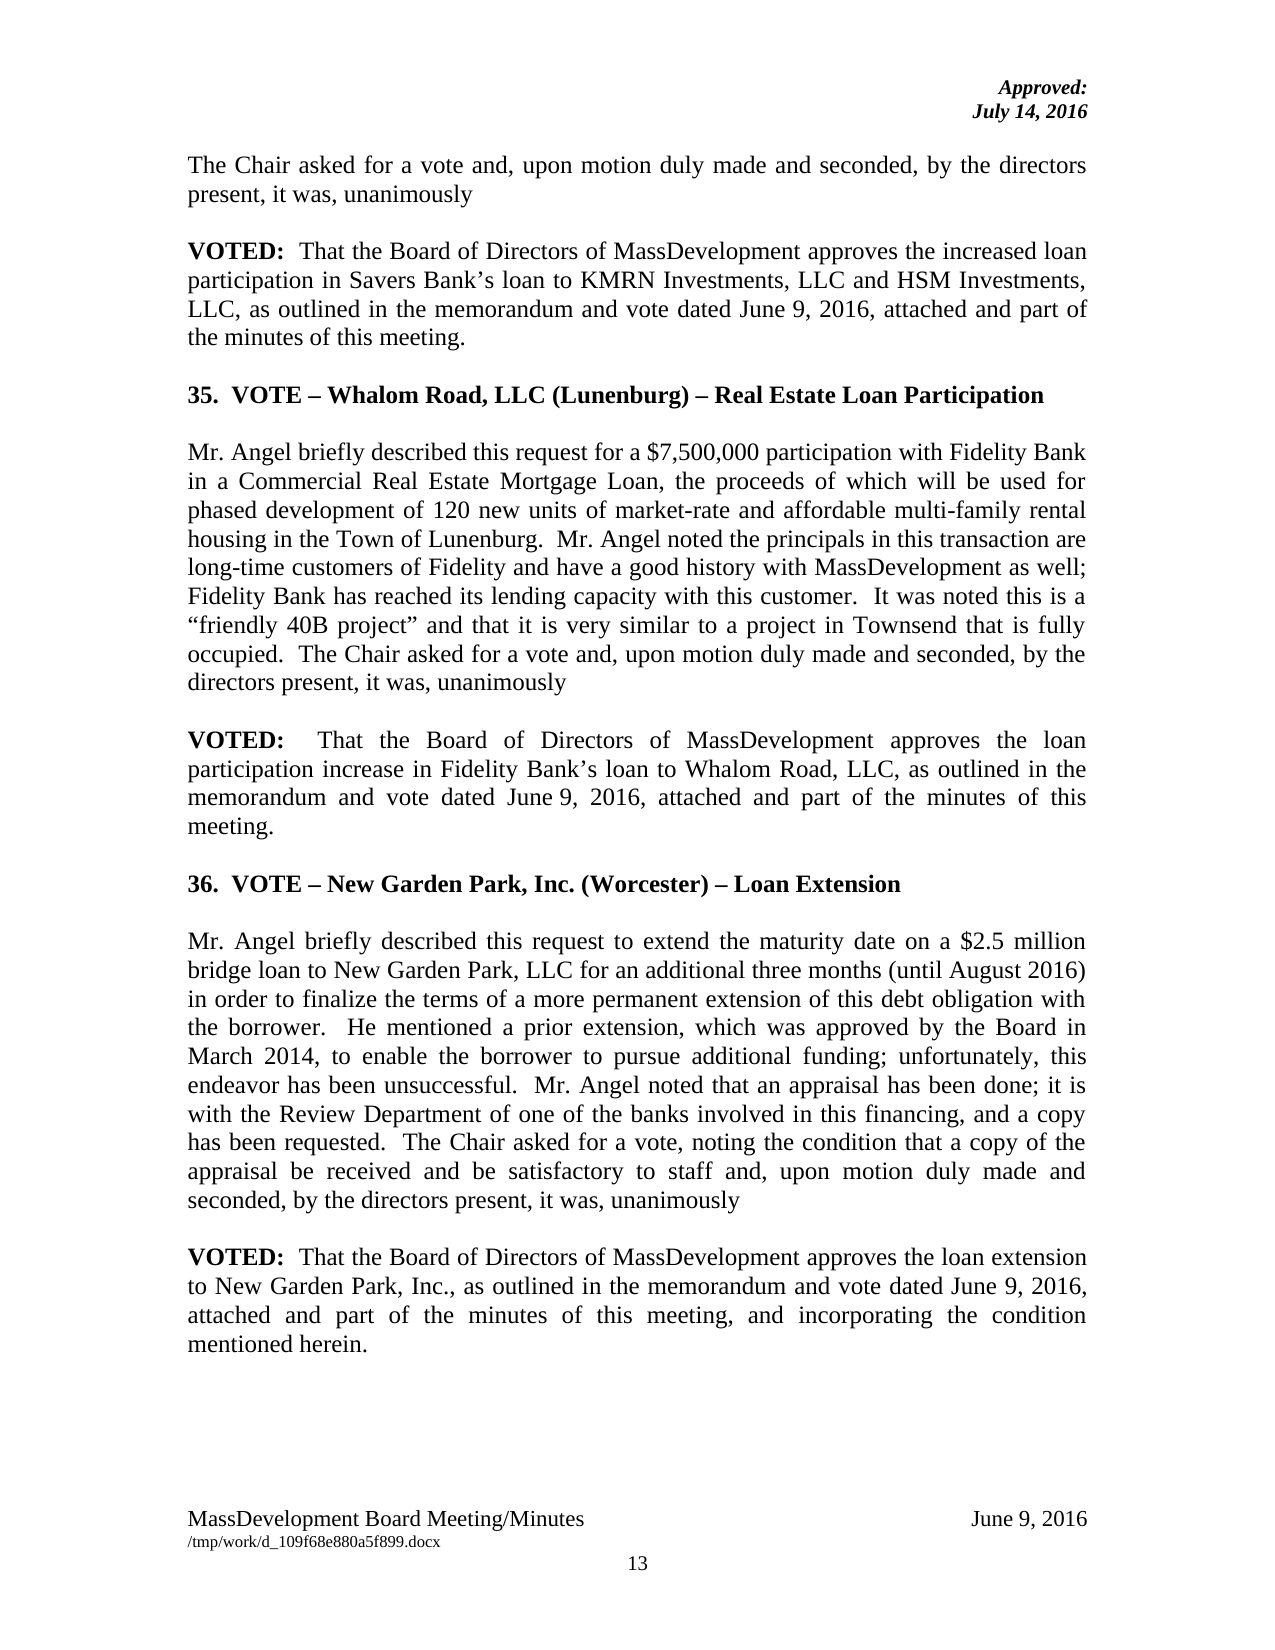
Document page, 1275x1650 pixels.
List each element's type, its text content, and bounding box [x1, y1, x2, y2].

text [187, 150, 1087, 207]
text VOTED: That the Board of Directors of MassDevelopment approves the loan extension to New Garden Park, Inc., as outlined in the memorandum and vote dated June 9, 2016, attached and part of the minutes of this meeting, and incorporating the condition mentioned herein. [187, 1242, 1087, 1357]
text 35. VOTE – Whalom Road, LLC (Lunenburg) – Real Estate Loan Participation [187, 380, 1087, 409]
text VOTED: That the Board of Directors of MassDevelopment approves the increased loan participation in Savers Bank’s loan to KMRN Investments, LLC and HSM Investments, LLC, as outlined in the memorandum and vote dated June 9, 2016, attached and part of the minutes of this meeting. [187, 236, 1087, 351]
text VOTED: That the Board of Directors of MassDevelopment approves the loan participation increase in Fidelity Bank’s loan to Whalom Road, LLC, as outlined in the memorandum and vote dated June 9, 2016, attached and part of the minutes of this meeting. [187, 725, 1087, 840]
text Mr. Angel briefly described this request to extend the maturity date on a $2.5 million bridge loan to New Garden Park, LLC for an additional three months (until August 2016) in order to finalize the terms of a more permanent extension of this debt obligation with the borrower. He mentioned a prior extension, which was approved by the Board in March 2014, to enable the borrower to pursue additional funding; unfortunately, this endeavor has been unsuccessful. Mr. Angel noted that an appraisal has been done; it is with the Review Department of one of the banks involved in this financing, and a copy has been requested. The Chair asked for a vote, noting the condition that a copy of the appraisal be received and be satisfactory to staff and, upon motion duly made and seconded, by the directors present, it was, unanimously [187, 926, 1087, 1214]
text Mr. Angel briefly described this request for a $7,500,000 participation with Fidelity Bank in a Commercial Real Estate Mortgage Loan, the proceeds of which will be used for phased development of 120 new units of market-rate and affordable multi-family rental housing in the Town of Lunenburg. Mr. Angel noted the principals in this transaction are long-time customers of Fidelity and have a good history with MassDevelopment as well; Fidelity Bank has reached its lending capacity with this customer. It was noted this is a “friendly 40B project” and that it is very similar to a project in Townsend that is fully occupied. The Chair asked for a vote and, upon motion duly made and seconded, by the directors present, it was, unanimously [187, 437, 1087, 696]
text 36. VOTE – New Garden Park, Inc. (Worcester) – Loan Extension [187, 869, 1087, 897]
